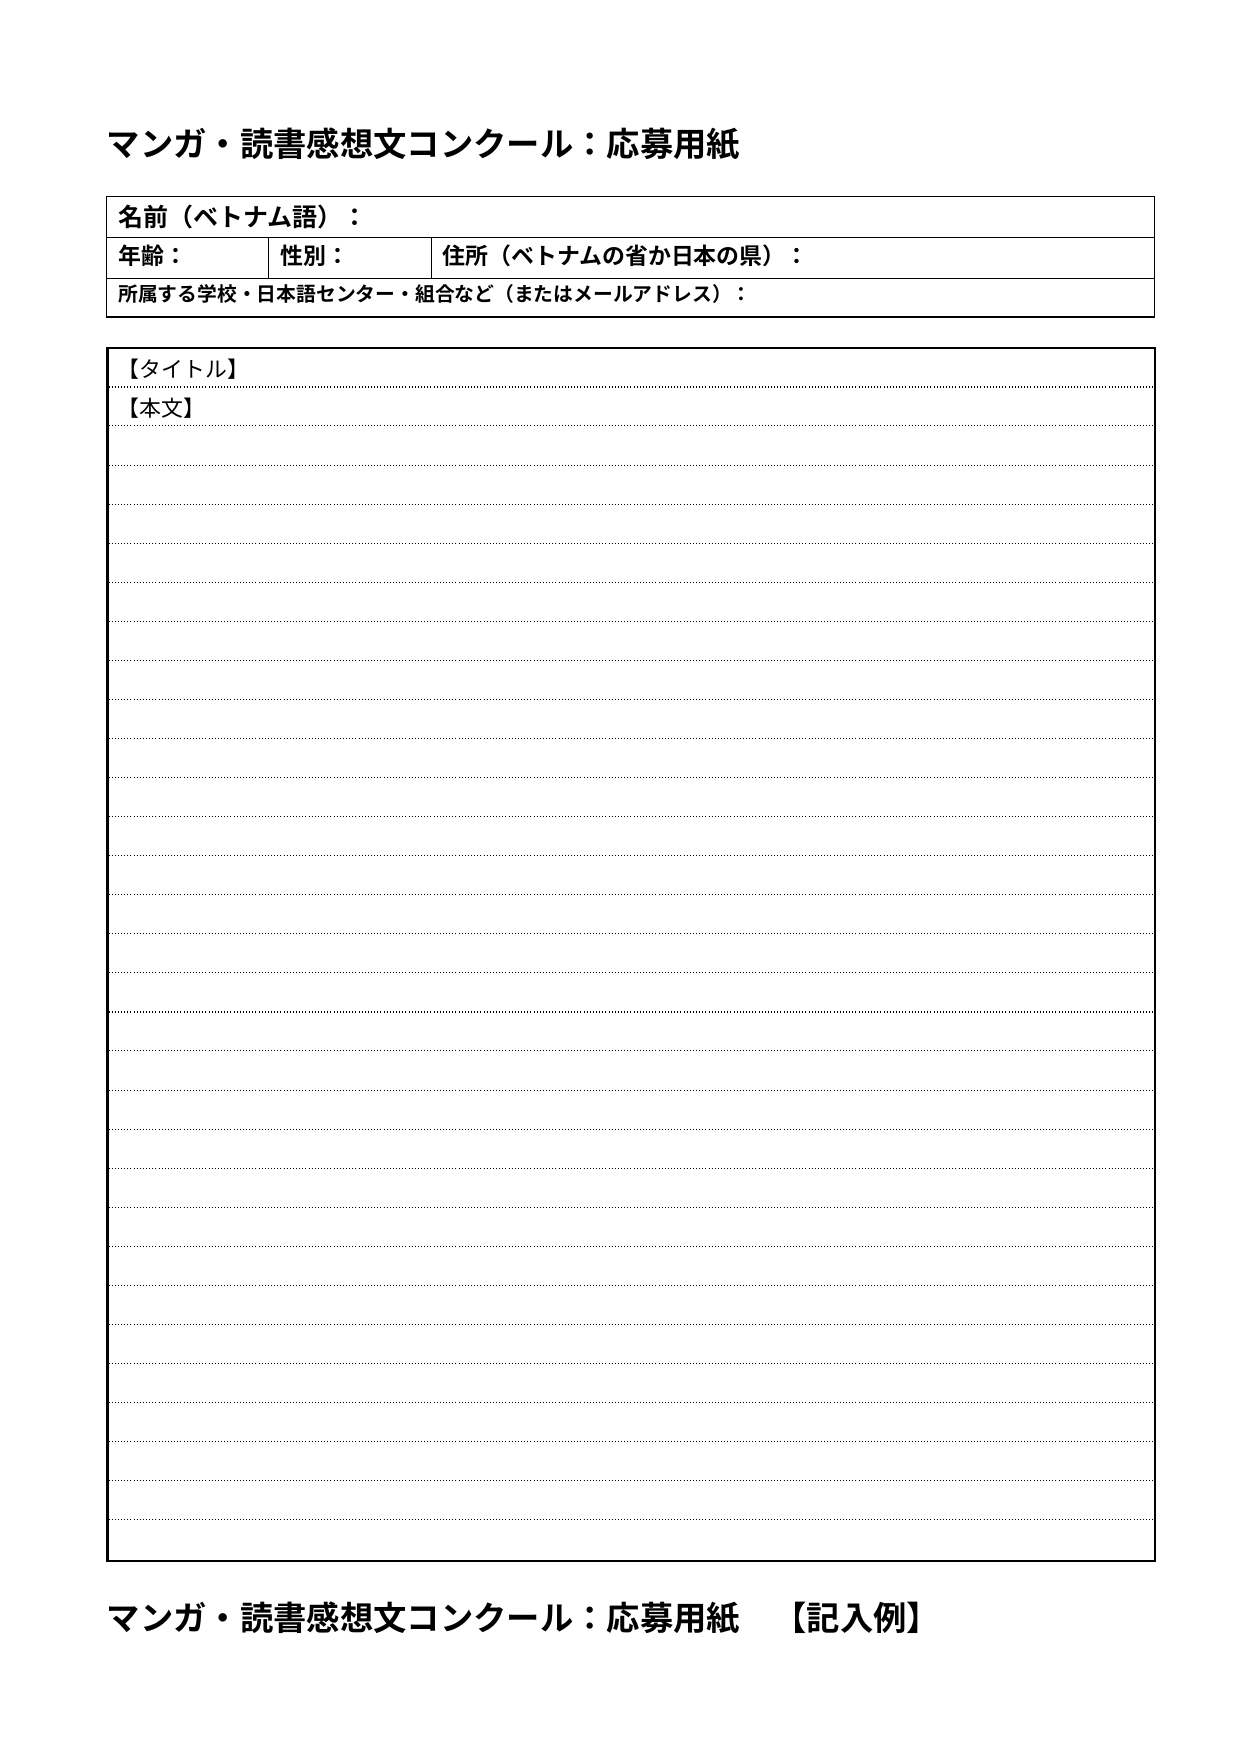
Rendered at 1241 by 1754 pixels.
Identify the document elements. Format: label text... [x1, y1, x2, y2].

table_cell [109, 738, 1154, 777]
table_cell [109, 425, 1154, 464]
table_cell [109, 972, 1154, 1011]
table_cell [109, 543, 1154, 582]
table_header 名前（ベトナム語）： [107, 197, 1154, 237]
table_cell [109, 933, 1154, 972]
table_cell [109, 1324, 1154, 1363]
table_cell [109, 1168, 1154, 1207]
table_cell 性別： [269, 238, 431, 277]
table_cell [109, 1011, 1154, 1050]
table_cell 年齢： [107, 238, 268, 277]
table_cell [109, 1246, 1154, 1285]
table_cell [109, 777, 1154, 816]
text マンガ・読書感想文コンクール：応募用紙 [106, 118, 1134, 166]
table_cell 住所（ベトナムの省か日本の県）： [432, 238, 1154, 277]
table_cell [109, 1480, 1154, 1519]
table_cell [109, 1129, 1154, 1168]
table_cell [109, 1285, 1154, 1324]
table_cell [109, 1402, 1154, 1441]
table_cell [109, 699, 1154, 738]
table_cell [109, 1207, 1154, 1246]
table_header 【タイトル】 [109, 349, 1154, 386]
text マンガ・読書感想文コンクール：応募用紙 【記入例】 [106, 1592, 1134, 1640]
table_cell [109, 1050, 1154, 1089]
table_cell [109, 660, 1154, 699]
table_cell [109, 1519, 1154, 1560]
table_cell [109, 816, 1154, 855]
table_cell 【本文】 [109, 386, 1154, 425]
table_cell [109, 894, 1154, 933]
table_cell [109, 855, 1154, 894]
table_cell [109, 504, 1154, 543]
table_cell [109, 582, 1154, 621]
table_cell 所属する学校・日本語センター・組合など（またはメールアドレス）： [107, 279, 1154, 316]
table_cell [109, 465, 1154, 503]
table_cell [109, 1441, 1154, 1480]
table_cell [109, 621, 1154, 660]
table_cell [109, 1363, 1154, 1402]
table_cell [109, 1090, 1154, 1128]
